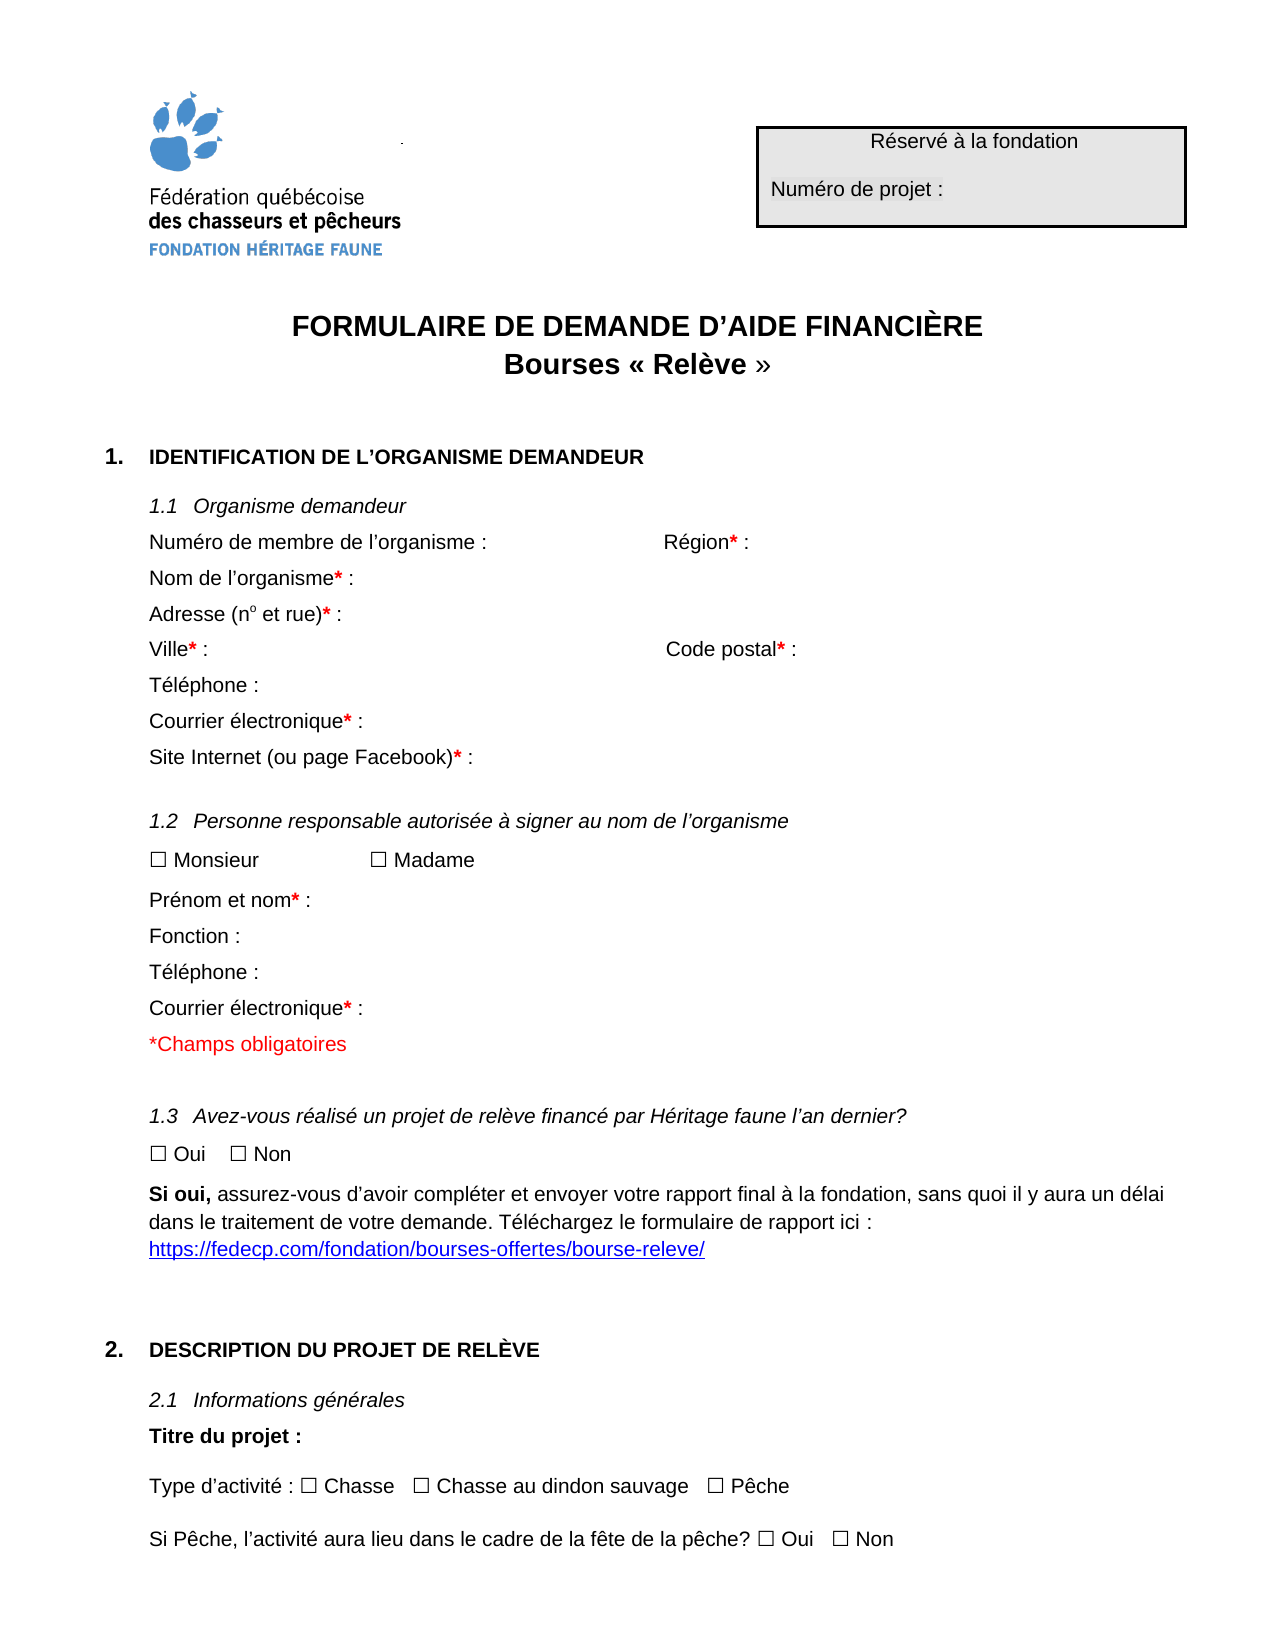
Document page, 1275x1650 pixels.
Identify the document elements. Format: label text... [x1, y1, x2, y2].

text Oui Non [149, 1139, 1200, 1168]
text Prénom et nom* : [149, 888, 1200, 912]
text Courrier électronique* : [149, 709, 1200, 733]
list Avez-vous réalisé un projet de relève financé par Héritage faune l’an dernier? [149, 1103, 1200, 1127]
list Personne responsable autorisée à signer au nom de l’organisme [149, 809, 1200, 833]
text Titre du projet : [149, 1424, 1200, 1448]
table_header Réservé à la fondation Numéro de projet : [759, 129, 1184, 225]
text Téléphone : [149, 673, 1200, 697]
text Monsieur Madame [149, 845, 1200, 874]
text Fonction : [149, 924, 1200, 948]
text Adresse (no et rue)* : [149, 601, 1200, 625]
picture [133, 75, 415, 271]
list IDENTIFICATION DE L’ORGANISME DEMANDEUR [104, 443, 1200, 469]
list Informations générales [149, 1388, 1200, 1412]
text Numéro de membre de l’organisme : Région* : [149, 529, 1200, 553]
list DESCRIPTION DU PROJET DE RELÈVE [104, 1336, 1200, 1363]
text FORMULAIRE DE DEMANDE D’AIDE FINANCIÈRE [75, 309, 1200, 342]
text Type d’activité : Chasse Chasse au dindon sauvage Pêche [149, 1472, 1200, 1500]
text Si Pêche, l’activité aura lieu dans le cadre de la fête de la pêche? Oui Non [149, 1524, 1200, 1552]
text Ville* : Code postal* : [149, 637, 1200, 661]
text Courrier électronique* : [149, 996, 1200, 1020]
text *Champs obligatoires [75, 1032, 1200, 1056]
text Téléphone : [149, 960, 1200, 984]
list Organisme demandeur [149, 493, 1200, 517]
text Bourses « Relève » [75, 347, 1200, 381]
text Nom de l’organisme* : [149, 565, 1200, 589]
text Si oui, assurez-vous d’avoir compléter et envoyer votre rapport final à la fondation, sans quoi il y aura un délai dans le traitement de votre demande. Téléchargez le formulaire de rapport ici : https://fedecp.com/fondation/bourses-offertes/bourse-releve/ [148, 1182, 1200, 1261]
text Site Internet (ou page Facebook)* : [149, 745, 1200, 769]
